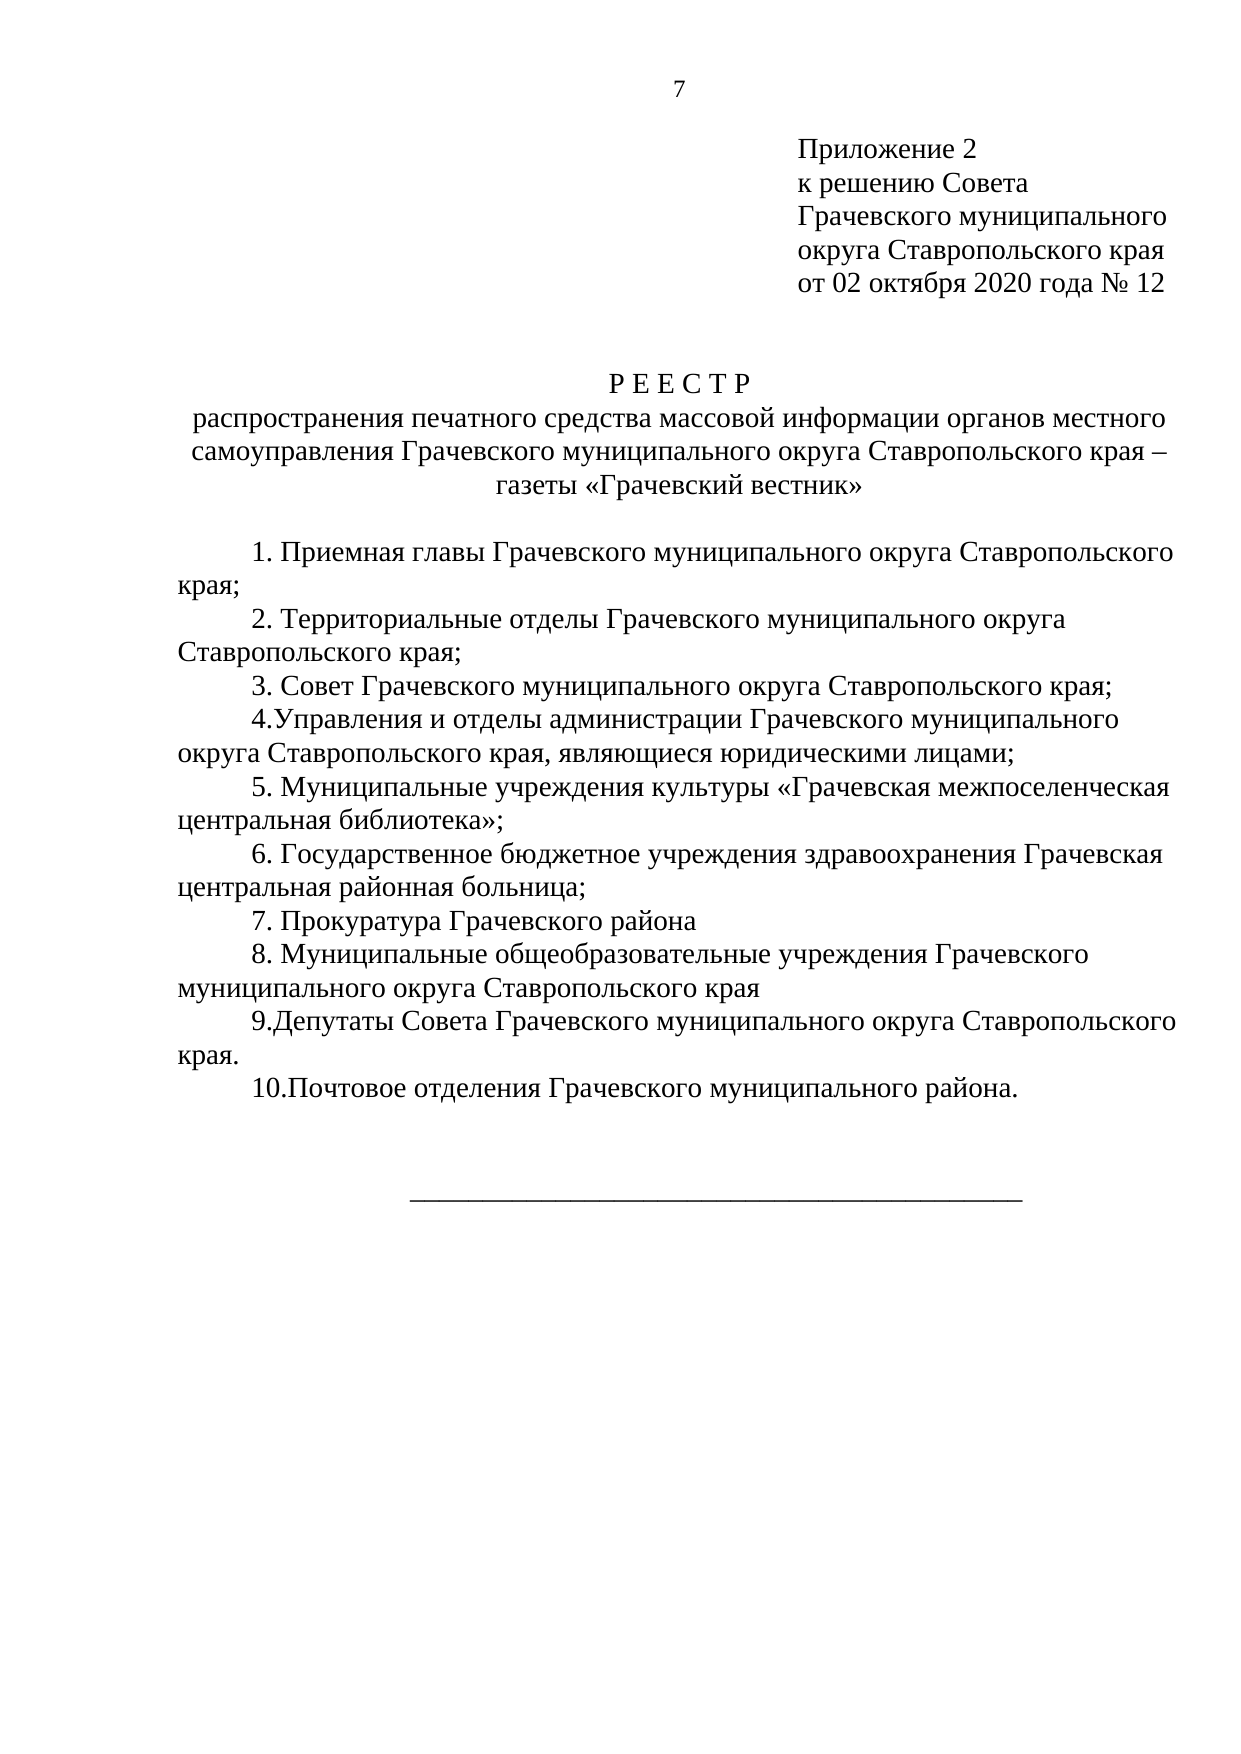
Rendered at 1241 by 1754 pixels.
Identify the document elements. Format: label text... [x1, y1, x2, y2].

text Приложение 2 [797, 131, 1181, 165]
text 4.Управления и отделы администрации Грачевского муниципального округа Ставропольского края, являющиеся юридическими лицами; [177, 702, 1181, 769]
text Р Е Е С Т Р [177, 366, 1181, 400]
text 7. Прокуратура Грачевского района [177, 903, 1181, 936]
text от 02 октября 2020 года № 12 [797, 266, 1181, 299]
text 1. Приемная главы Грачевского муниципального округа Ставропольского края; [177, 534, 1181, 601]
text 10.Почтовое отделения Грачевского муниципального района. [177, 1071, 1181, 1104]
text __________________________________________ [177, 1171, 1181, 1205]
text 6. Государственное бюджетное учреждения здравоохранения Грачевская центральная районная больница; [177, 836, 1181, 903]
text распространения печатного средства массовой информации органов местного самоуправления Грачевского муниципального округа Ставропольского края – газеты «Грачевский вестник» [177, 400, 1181, 500]
text 8. Муниципальные общеобразовательные учреждения Грачевского муниципального округа Ставропольского края [177, 936, 1181, 1003]
text 9.Депутаты Совета Грачевского муниципального округа Ставропольского края. [177, 1003, 1181, 1071]
text к решению Совета [797, 165, 1181, 198]
text 2. Территориальные отделы Грачевского муниципального округа Ставропольского края; [177, 601, 1181, 668]
text 3. Совет Грачевского муниципального округа Ставропольского края; [177, 668, 1181, 702]
text Грачевского муниципального [797, 198, 1181, 232]
text 5. Муниципальные учреждения культуры «Грачевская межпоселенческая центральная библиотека»; [177, 769, 1181, 836]
text округа Ставропольского края [797, 232, 1181, 266]
